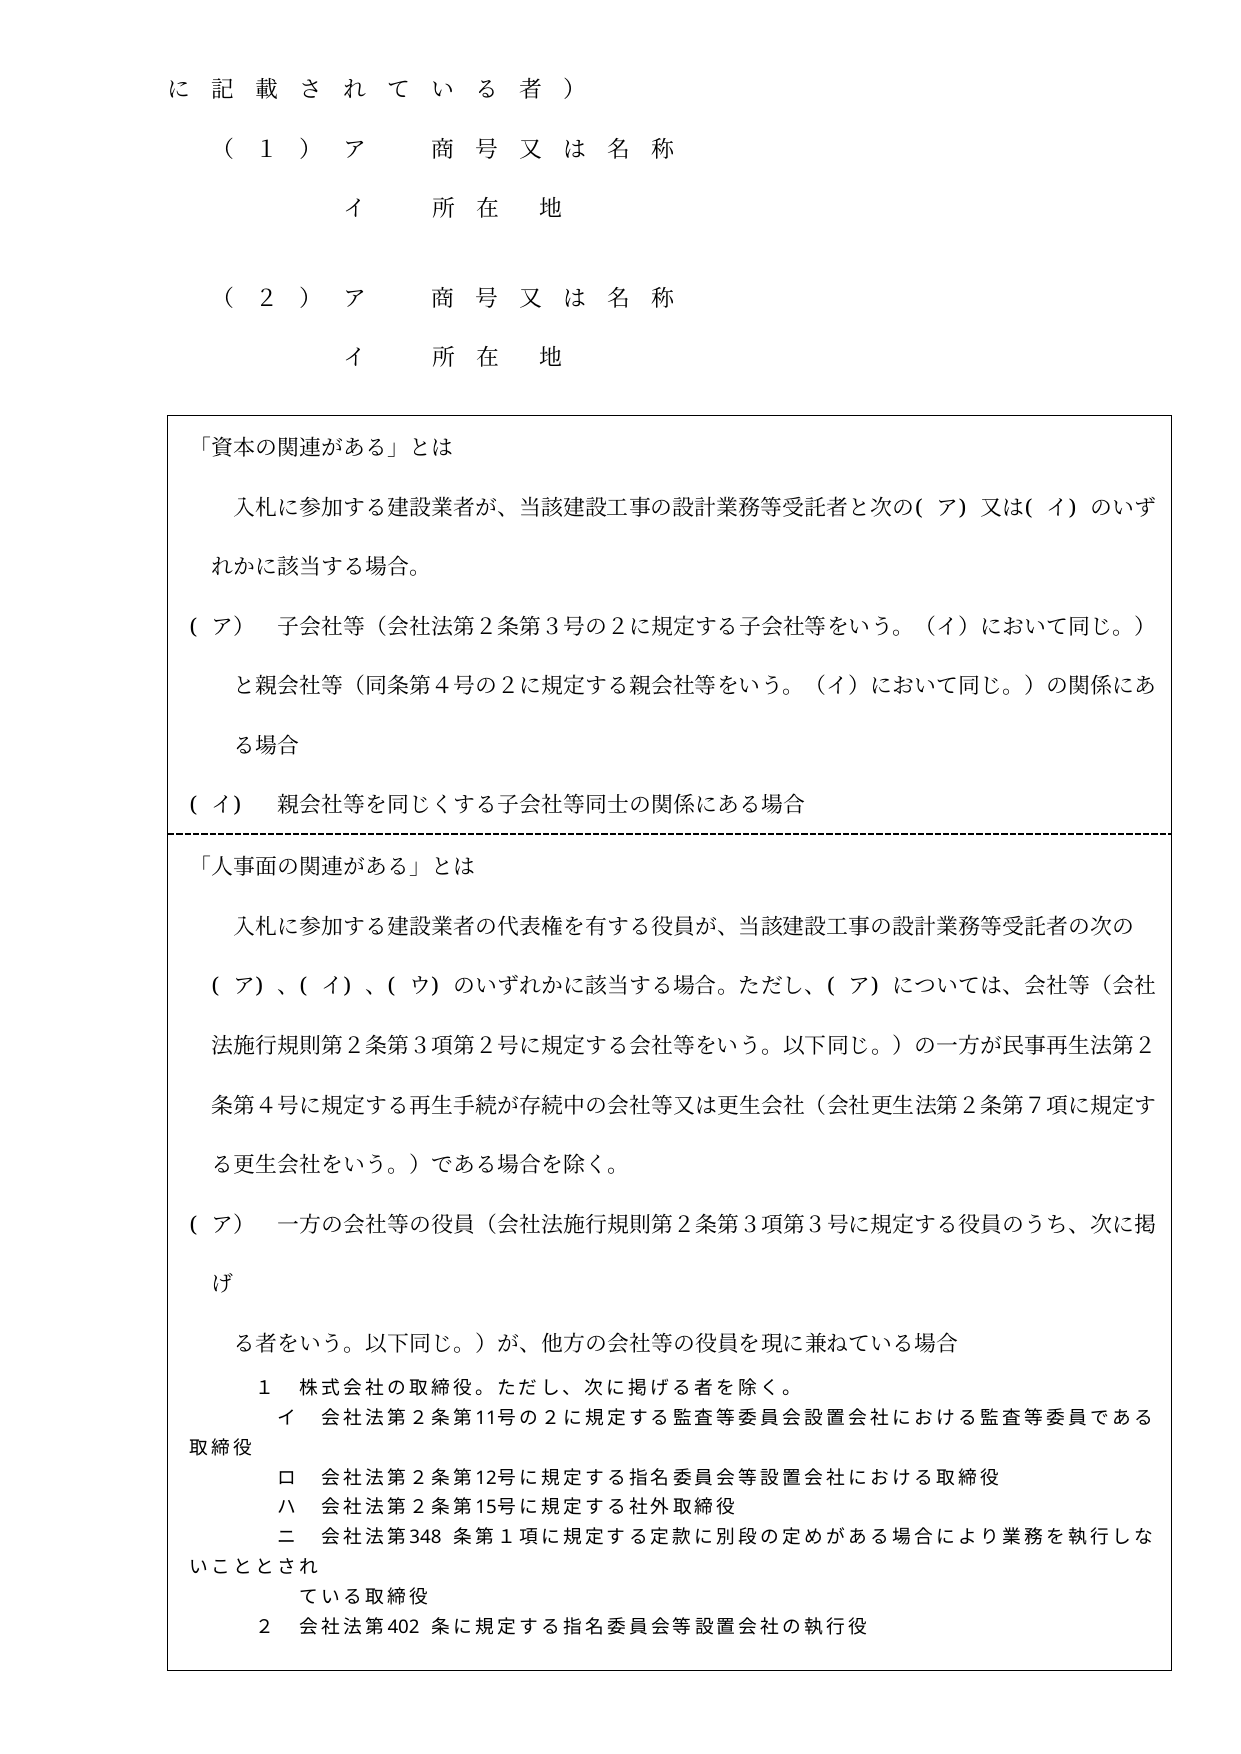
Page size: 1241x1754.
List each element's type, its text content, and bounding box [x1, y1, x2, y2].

text （１）ア 商号又は名称 [167, 117, 1091, 177]
text イ 所在地 [167, 326, 1091, 385]
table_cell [168, 833, 1171, 1669]
text イ 所在地 [167, 177, 1091, 236]
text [167, 58, 1091, 117]
text （２）ア 商号又は名称 [167, 266, 1091, 326]
table_header 「資本の関連がある」とは 入札に参加する建設業者が、当該建設工事の設計業務等受託者と次の(ア)又は(イ)のいずれかに該当する場合。 (ア） 子会社等（会社法第２条第３号の２に規定する子会社等をいう。（イ）において同じ。）と親会社等（同条第４号の２に規定する親会社等をいう。（イ）において同じ。）の関係にある場合 (イ) 親会社等を同じくする子会社等同士の関係にある場合 [168, 416, 1171, 833]
